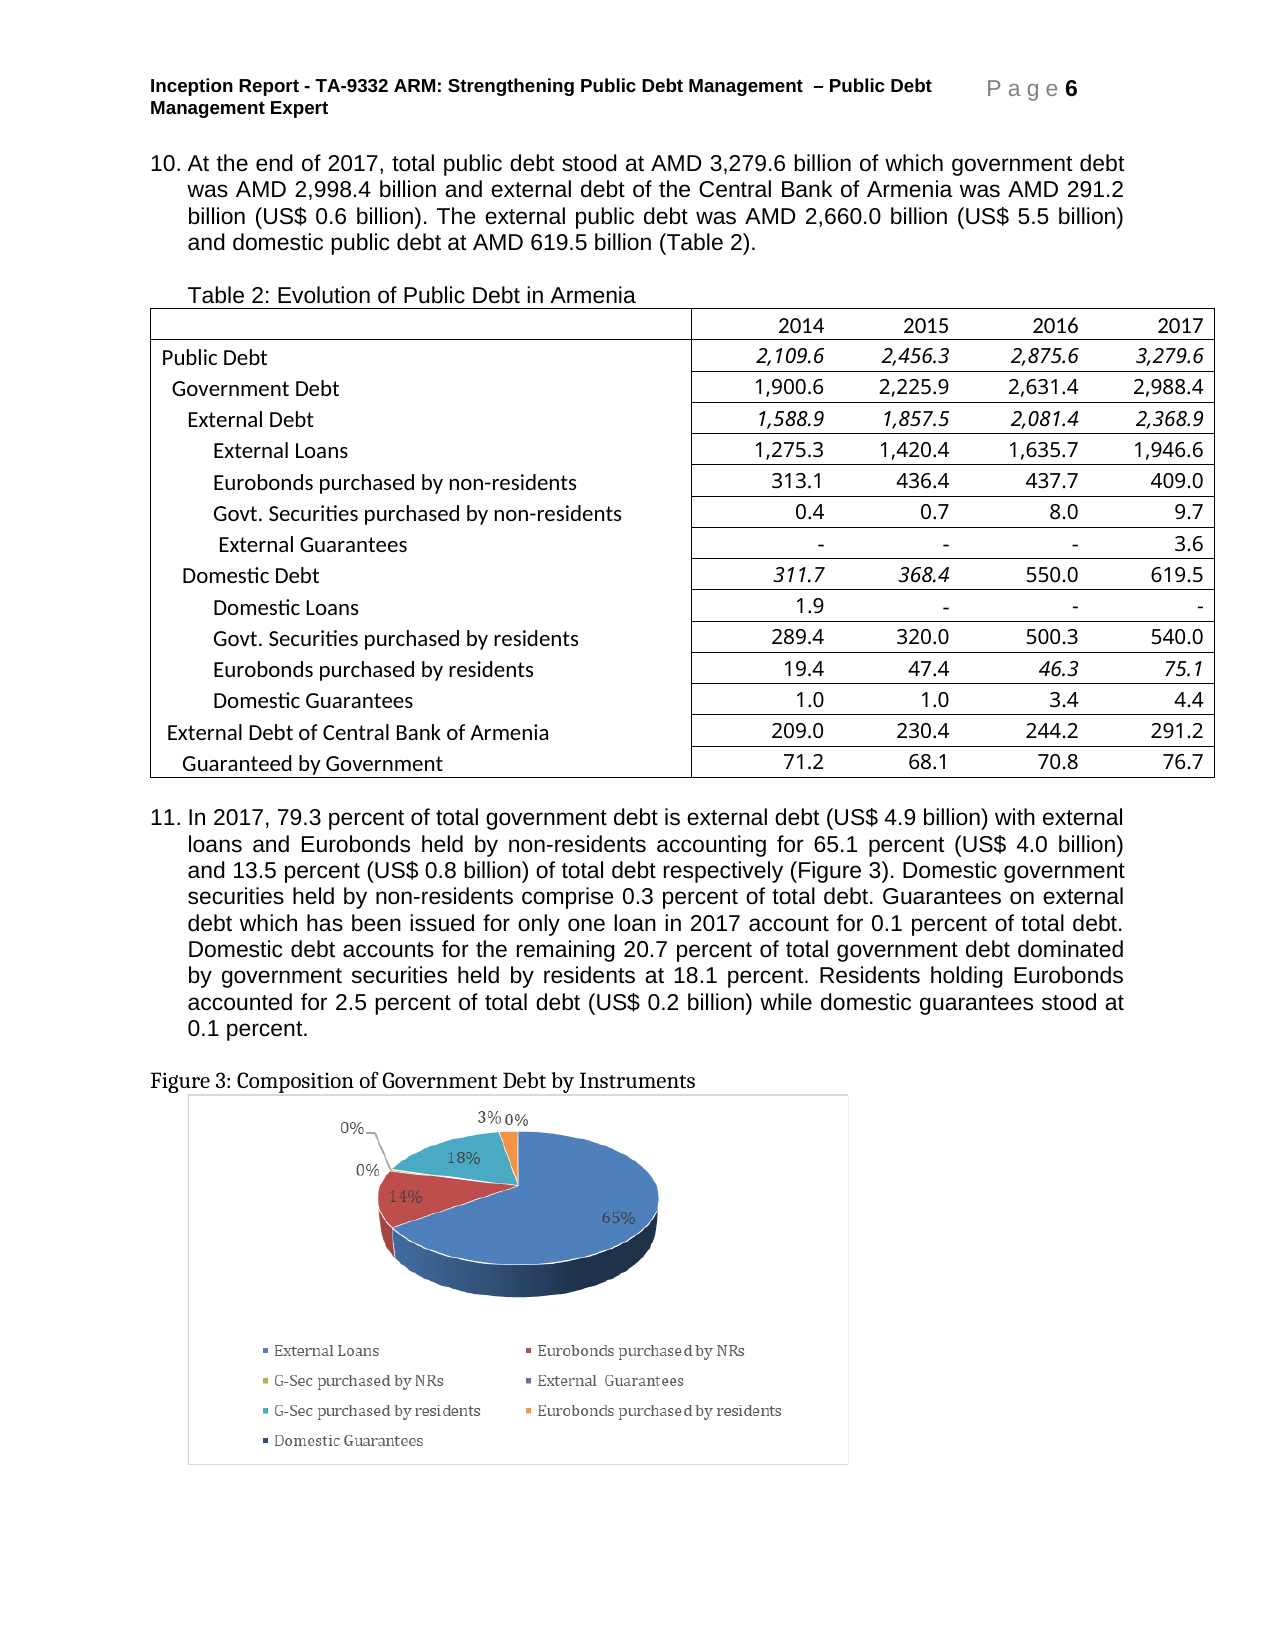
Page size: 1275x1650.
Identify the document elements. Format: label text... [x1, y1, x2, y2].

table_cell - [961, 528, 1090, 558]
table_cell 2,456.3 [835, 340, 961, 371]
table_cell 2,875.6 [961, 340, 1090, 371]
table_cell - [1090, 590, 1214, 621]
table_cell 3,279.6 [1090, 340, 1214, 371]
text Figure 3: Composition of Government Debt by Instruments [150, 1068, 1125, 1094]
table_cell 540.0 [1090, 622, 1214, 652]
table_cell 436.4 [835, 465, 961, 496]
table_cell External Loans [151, 433, 691, 464]
table_cell 291.2 [1090, 715, 1214, 746]
table_header 2016 [961, 309, 1090, 339]
table_header 2014 [692, 309, 835, 339]
table_header [151, 309, 691, 339]
table_cell 1.0 [692, 684, 835, 714]
table_cell Govt. Securities purchased by residents [151, 621, 691, 652]
table_cell Public Debt [151, 340, 691, 371]
table_cell 1,900.6 [692, 372, 835, 402]
table_cell Eurobonds purchased by residents [151, 652, 691, 683]
table_cell 0.4 [692, 497, 835, 527]
table_cell 2,368.9 [1090, 403, 1214, 433]
table_cell 320.0 [835, 622, 961, 652]
table_cell 3.6 [1090, 528, 1214, 558]
table_cell 244.2 [961, 715, 1090, 746]
table_cell 76.7 [1090, 747, 1214, 777]
table_cell Guaranteed by Government [151, 746, 691, 777]
table_cell 1,946.6 [1090, 434, 1214, 464]
table_cell Domestic Guarantees [151, 683, 691, 714]
table_cell 409.0 [1090, 465, 1214, 496]
table_cell 1.0 [835, 684, 961, 714]
table_cell 619.5 [1090, 559, 1214, 589]
table_cell 209.0 [692, 715, 835, 746]
table_cell 368.4 [835, 559, 961, 589]
table_header 2017 [1090, 309, 1214, 339]
table_cell 71.2 [692, 747, 835, 777]
table_cell 46.3 [961, 653, 1090, 683]
table_cell 4.4 [1090, 684, 1214, 714]
table_cell 47.4 [835, 653, 961, 683]
table_cell 3.4 [961, 684, 1090, 714]
table_cell - [835, 590, 961, 621]
table_cell 68.1 [835, 747, 961, 777]
table_cell 9.7 [1090, 497, 1214, 527]
table_cell - [692, 528, 835, 558]
table_cell 311.7 [692, 559, 835, 589]
table_cell 230.4 [835, 715, 961, 746]
table_cell 550.0 [961, 559, 1090, 589]
table_cell 1,857.5 [835, 403, 961, 433]
list At the end of 2017, total public debt stood at AMD 3,279.6 billion of which government debt was AMD 2,998.4 billion and external debt of the Central Bank of Armenia was AMD 291.2 billion (US$ 0.6 billion). The external public debt was AMD 2,660.0 billion (US$ 5.5 billion) and domestic public debt at AMD 619.5 billion (Table 2). [150, 150, 1125, 255]
table_cell External Debt [151, 402, 691, 433]
table_cell 289.4 [692, 622, 835, 652]
table_cell 500.3 [961, 622, 1090, 652]
table_cell - [961, 590, 1090, 621]
table_cell 1,275.3 [692, 434, 835, 464]
table_cell Government Debt [151, 371, 691, 402]
table_cell 19.4 [692, 653, 835, 683]
table_cell External Guarantees [151, 527, 691, 558]
table_cell 2,988.4 [1090, 372, 1214, 402]
table_header 2015 [835, 309, 961, 339]
table_cell 75.1 [1090, 653, 1214, 683]
table_cell 1,588.9 [692, 403, 835, 433]
table_cell 0.7 [835, 497, 961, 527]
table_cell 2,109.6 [692, 340, 835, 371]
picture [187, 1094, 849, 1465]
table_cell 313.1 [692, 465, 835, 496]
table_cell Govt. Securities purchased by non-residents [151, 496, 691, 527]
table_cell 1,420.4 [835, 434, 961, 464]
table_cell Eurobonds purchased by non-residents [151, 464, 691, 496]
table_cell 8.0 [961, 497, 1090, 527]
table_cell 2,081.4 [961, 403, 1090, 433]
table_cell 1,635.7 [961, 434, 1090, 464]
list In 2017, 79.3 percent of total government debt is external debt (US$ 4.9 billion) with external loans and Eurobonds held by non-residents accounting for 65.1 percent (US$ 4.0 billion) and 13.5 percent (US$ 0.8 billion) of total debt respectively (Figure 3). Domestic government securities held by non-residents comprise 0.3 percent of total debt. Guarantees on external debt which has been issued for only one loan in 2017 account for 0.1 percent of total debt. Domestic debt accounts for the remaining 20.7 percent of total government debt dominated by government securities held by residents at 18.1 percent. Residents holding Eurobonds accounted for 2.5 percent of total debt (US$ 0.2 billion) while domestic guarantees stood at 0.1 percent. [150, 804, 1125, 1041]
table_cell External Debt of Central Bank of Armenia [151, 714, 691, 746]
table_cell Domestic Debt [151, 558, 691, 589]
table_cell 2,225.9 [835, 372, 961, 402]
table_cell 70.8 [961, 747, 1090, 777]
table_cell - [835, 528, 961, 558]
list Table 2: Evolution of Public Debt in Armenia [187, 282, 1125, 308]
table_cell 2,631.4 [961, 372, 1090, 402]
table_cell 1.9 [692, 590, 835, 621]
table_cell Domestic Loans [151, 589, 691, 621]
table_cell 437.7 [961, 465, 1090, 496]
